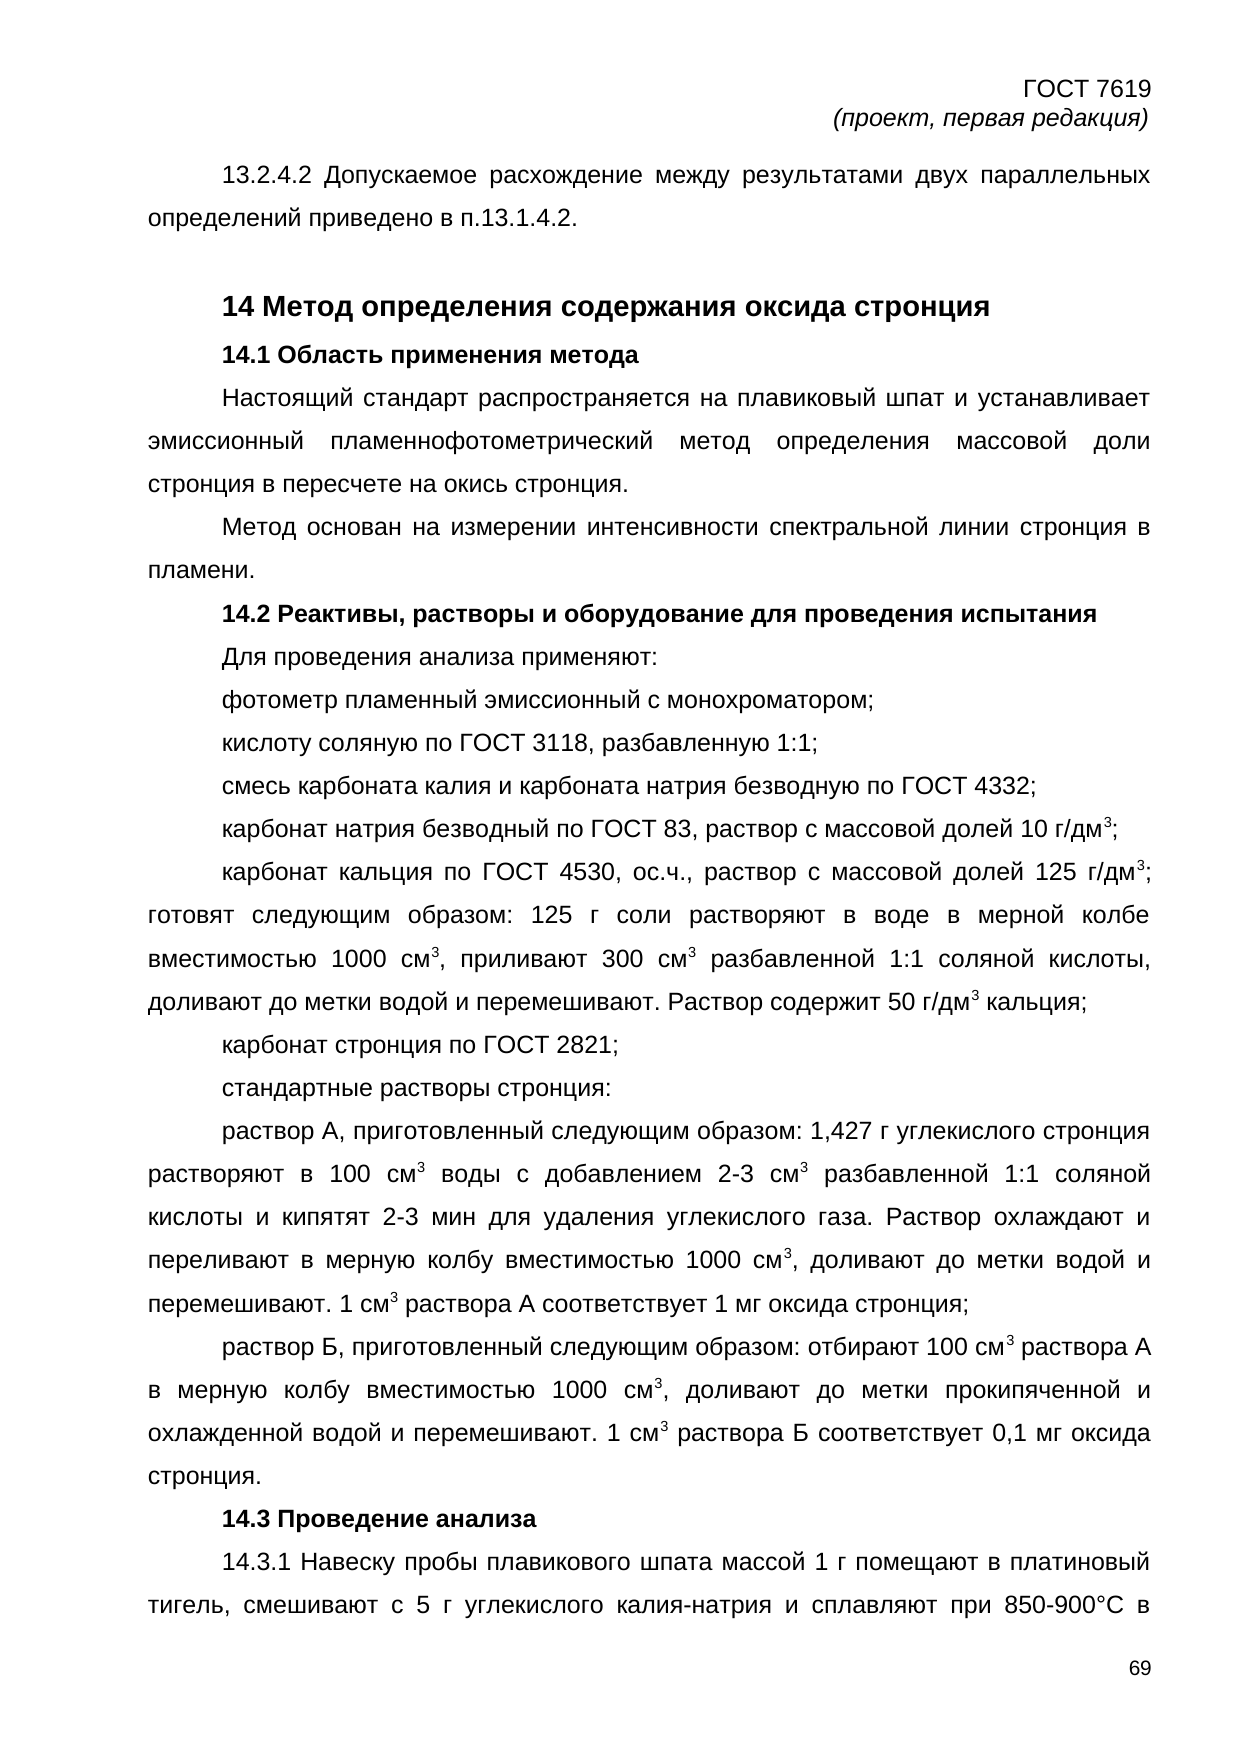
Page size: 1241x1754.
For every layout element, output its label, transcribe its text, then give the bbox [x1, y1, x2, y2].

text 14.2 Реактивы, растворы и оборудование для проведения испытания [148, 598, 1152, 627]
text 14.3 Проведение анализа [148, 1504, 1152, 1533]
text карбонат натрия безводный по ГОСТ 83, раствор с массовой долей 10 г/дм3; [148, 814, 1152, 843]
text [148, 1547, 1152, 1619]
subtitle 14 Метод определения содержания оксида стронция [148, 289, 1152, 323]
text раствор Б, приготовленный следующим образом: отбирают 100 см3 раствора А в мерную колбу вместимостью 1000 см3, доливают до метки прокипяченной и охлажденной водой и перемешивают. 1 см3 раствора Б соответствует 0,1 мг оксида стронция. [148, 1332, 1152, 1490]
text карбонат кальция по ГОСТ 4530, ос.ч., раствор с массовой долей 125 г/дм3; готовят следующим образом: 125 г соли растворяют в воде в мерной колбе вместимостью 1000 см3, приливают 300 см3 разбавленной 1:1 соляной кислоты, доливают до метки водой и перемешивают. Раствор содержит 50 г/дм3 кальция; [148, 857, 1152, 1015]
text фотометр пламенный эмиссионный с монохроматором; [148, 685, 1152, 713]
text Метод основан на измерении интенсивности спектральной линии стронция в пламени. [148, 512, 1152, 584]
text 14.1 Область применения метода [148, 340, 1152, 368]
text карбонат стронция по ГОСТ 2821; [148, 1030, 1152, 1058]
text Для проведения анализа применяют: [148, 642, 1152, 670]
text смесь карбоната калия и карбоната натрия безводную по ГОСТ 4332; [148, 771, 1152, 800]
text Настоящий стандарт распространяется на плавиковый шпат и устанавливает эмиссионный пламеннофотометрический метод определения массовой доли стронция в пересчете на окись стронция. [148, 383, 1152, 498]
text кислоту соляную по ГОСТ 3118, разбавленную 1:1; [148, 728, 1152, 757]
text раствор А, приготовленный следующим образом: 1,427 г углекислого стронция растворяют в 100 см3 воды с добавлением 2-3 см3 разбавленной 1:1 соляной кислоты и кипятят 2-3 мин для удаления углекислого газа. Раствор охлаждают и переливают в мерную колбу вместимостью 1000 см3, доливают до метки водой и перемешивают. 1 см3 раствора А соответствует 1 мг оксида стронция; [148, 1116, 1152, 1317]
text стандартные растворы стронция: [148, 1073, 1152, 1102]
text 13.2.4.2 Допускаемое расхождение между результатами двух параллельных определений приведено в п.13.1.4.2. [148, 160, 1152, 232]
